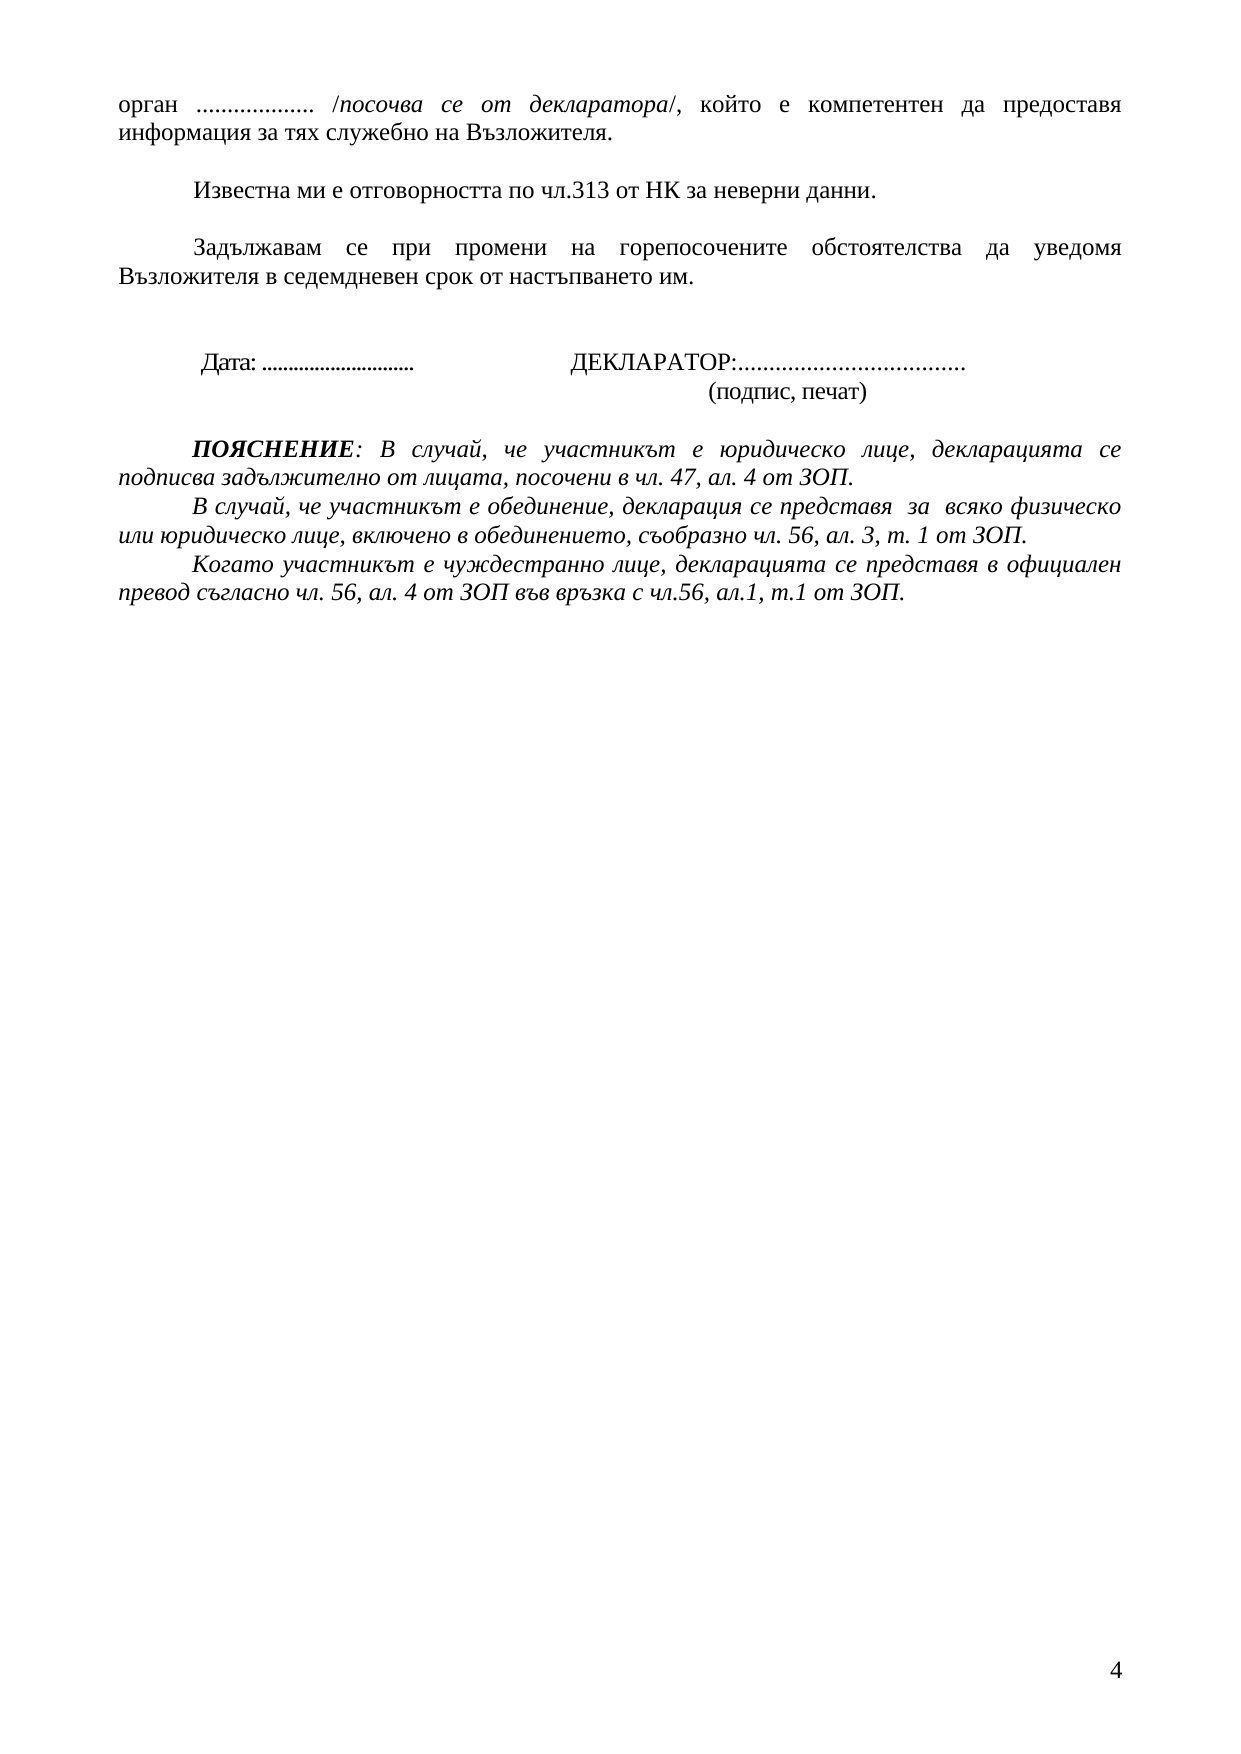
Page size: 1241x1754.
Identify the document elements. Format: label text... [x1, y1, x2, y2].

text ПОЯСНЕНИЕ: В случай, че участникът е юридическо лице, декларацията се подписва задължително от лицата, посочени в чл. 47, ал. 4 от ЗОП. [118, 434, 1122, 491]
text Задължавам се при промени на горепосочените обстоятелства да уведомя Възложителя в седемдневен срок от настъпването им. [118, 232, 1122, 290]
text Когато участникът е чуждестранно лице, декларацията се представя в официален превод съгласно чл. 56, ал. 4 от ЗОП във връзка с чл.56, ал.1, т.1 от ЗОП. [118, 549, 1122, 606]
text Дата: ............................. ДЕКЛАРАТОР: [118, 347, 1122, 376]
text Известна ми е отговорността по чл.313 от НК за неверни данни. [118, 175, 1122, 204]
text В случай, че участникът е обединение, декларация се представя за всяко физическо или юридическо лице, включено в обединението, съобразно чл. 56, ал. 3, т. 1 от ЗОП. [118, 491, 1122, 549]
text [118, 89, 1122, 146]
text (подпис, печат) [118, 376, 1122, 405]
